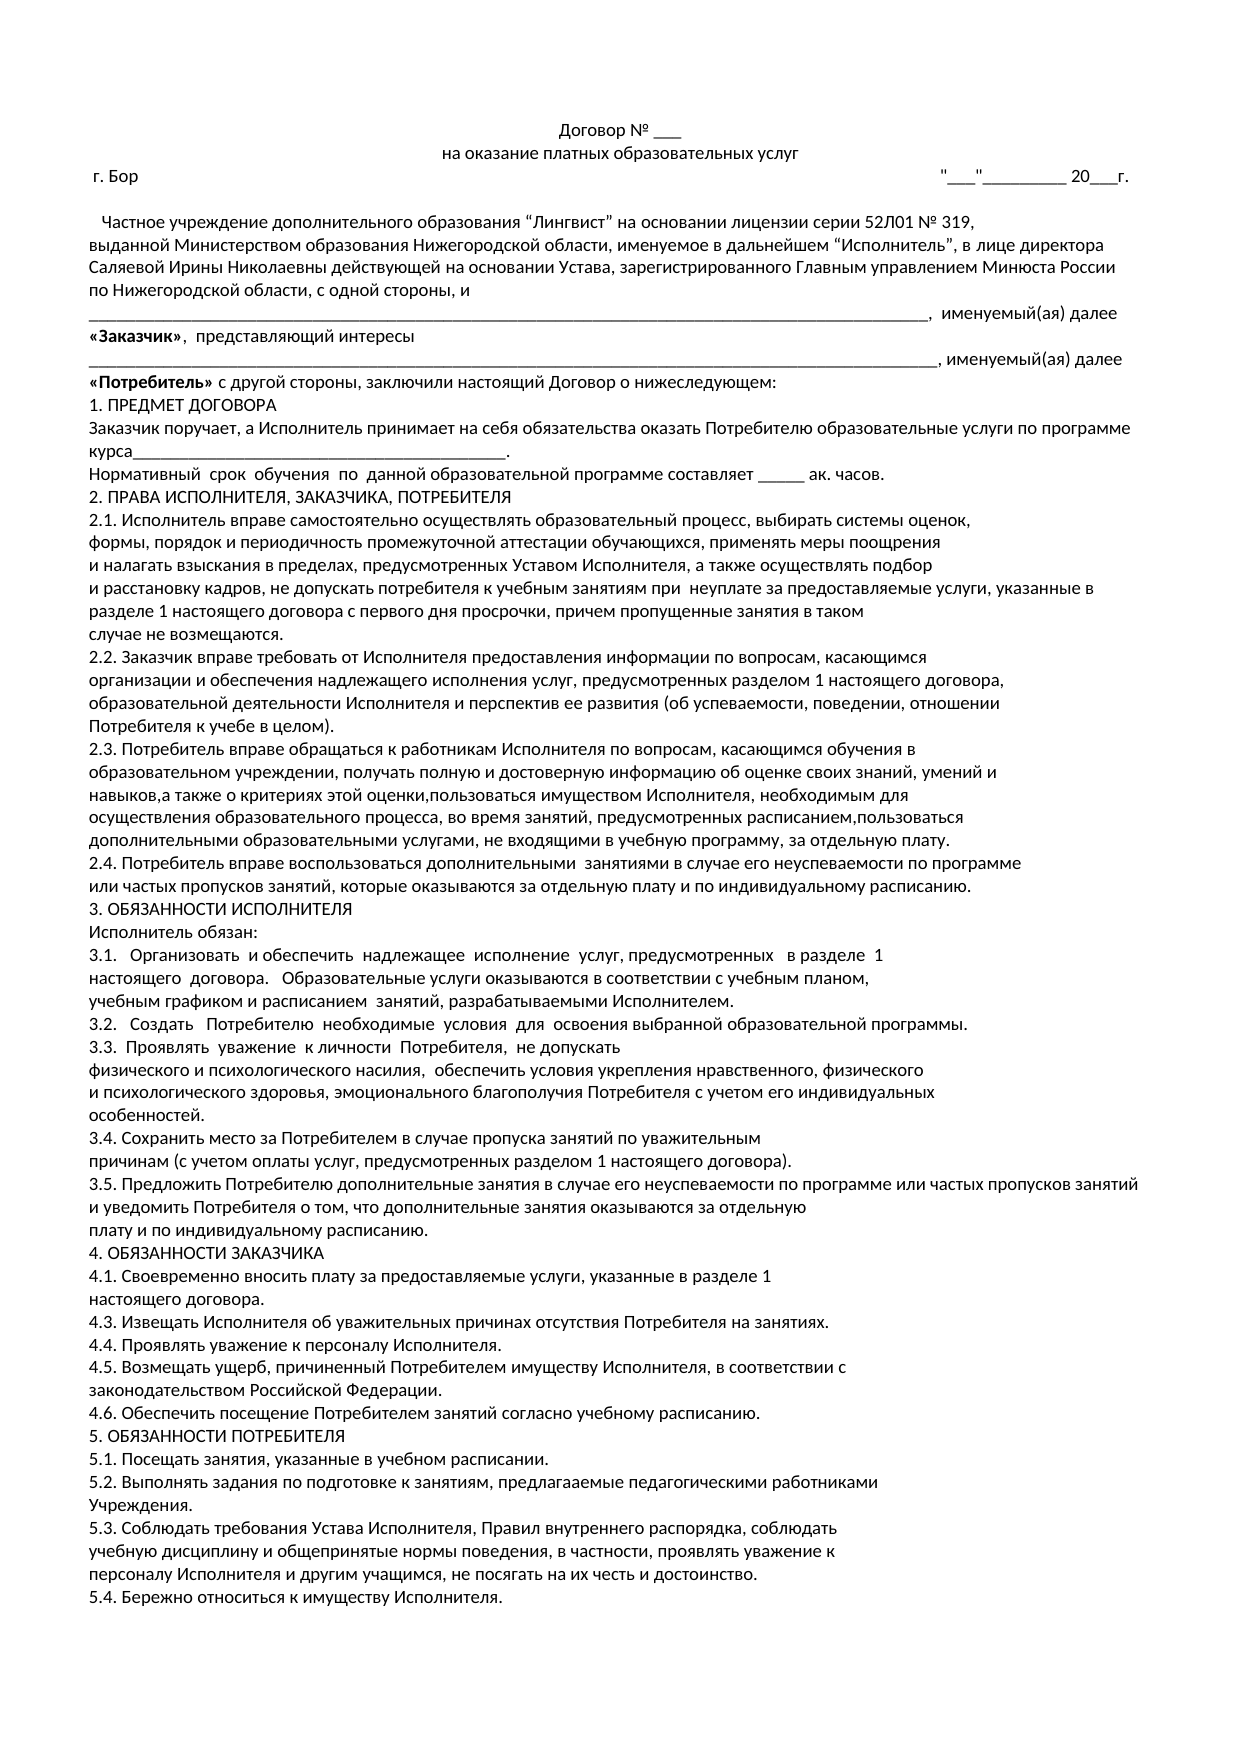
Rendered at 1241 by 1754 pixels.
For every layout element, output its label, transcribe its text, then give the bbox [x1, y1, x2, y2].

text 4.3. Извещать Исполнителя об уважительных причинах отсутствия Потребителя на занятиях. 4.4. Проявлять уважение к персоналу Исполнителя. [89, 1310, 1152, 1356]
text 3.4. Сохранить место за Потребителем в случае пропуска занятий по уважительным [89, 1126, 1152, 1149]
text и расстановку кадров, не допускать потребителя к учебным занятиям при неуплате за предоставляемые услуги, указанные в [89, 576, 1152, 599]
text дополнительными образовательными услугами, не входящими в учебную программу, за отдельную плату. [89, 828, 1152, 851]
text разделе 1 настоящего договора с первого дня просрочки, причем пропущенные занятия в таком [89, 599, 1152, 622]
text или частых пропусков занятий, которые оказываются за отдельную плату и по индивидуальному расписанию. [89, 874, 1152, 897]
text Потребителя к учебе в целом). [89, 714, 1152, 737]
text г. Бор "___"_________ 20___г. [89, 164, 1152, 187]
text на оказание платных образовательных услуг [89, 141, 1152, 164]
text учебным графиком и расписанием занятий, разрабатываемыми Исполнителем. 3.2. Создать Потребителю необходимые условия для освоения выбранной образовательной программы. 3.3. Проявлять уважение к личности Потребителя, не допускать физического и психологического насилия, обеспечить условия укрепления нравственного, физического [89, 989, 1152, 1081]
text 3.5. Предложить Потребителю дополнительные занятия в случае его неуспеваемости по программе или частых пропусков занятий и уведомить Потребителя о том, что дополнительные занятия оказываются за отдельную [89, 1172, 1152, 1218]
text Учреждения. [89, 1493, 1152, 1516]
text Договор № ___ [89, 118, 1152, 141]
text образовательной деятельности Исполнителя и перспектив ее развития (об успеваемости, поведении, отношении [89, 691, 1152, 714]
text настоящего договора. [89, 1287, 1152, 1310]
text 4.6. Обеспечить посещение Потребителем занятий согласно учебному расписанию. 5. ОБЯЗАННОСТИ ПОТРЕБИТЕЛЯ 5.1. Посещать занятия, указанные в учебном расписании. 5.2. Выполнять задания по подготовке к занятиям, предлагааемые педагогическими работниками [89, 1401, 1152, 1493]
text 4.5. Возмещать ущерб, причиненный Потребителем имуществу Исполнителя, в соответствии с [89, 1356, 1152, 1378]
text особенностей. [89, 1103, 1152, 1126]
text по Нижегородской области, с одной стороны, и __________________________________________________________________________________________, именуемый(ая) далее «Заказчик», представляющий интересы ___________________________________________________________________________________________, именуемый(ая) далее «Потребитель» с другой стороны, заключили настоящий Договор о нижеследующем: [89, 278, 1152, 393]
text 4. ОБЯЗАННОСТИ ЗАКАЗЧИКА 4.1. Своевременно вносить плату за предоставляемые услуги, указанные в разделе 1 [89, 1241, 1152, 1287]
text плату и по индивидуальному расписанию. [89, 1218, 1152, 1241]
text Частное учреждение дополнительного образования “Лингвист” на основании лицензии серии 52Л01 № 319, [89, 187, 1152, 233]
text формы, порядок и периодичность промежуточной аттестации обучающихся, применять меры поощрения [89, 531, 1152, 553]
text и налагать взыскания в пределах, предусмотренных Уставом Исполнителя, а также осуществлять подбор [89, 553, 1152, 576]
text 2.2. Заказчик вправе требовать от Исполнителя предоставления информации по вопросам, касающимся [89, 645, 1152, 668]
text случае не возмещаются. [89, 622, 1152, 645]
text выданной Министерством образования Нижегородской области, именуемое в дальнейшем “Исполнитель”, в лице директора Саляевой Ирины Николаевны действующей на основании Устава, зарегистрированного Главным управлением Минюста России [89, 233, 1152, 278]
text причинам (с учетом оплаты услуг, предусмотренных разделом 1 настоящего договора). [89, 1149, 1152, 1172]
text образовательном учреждении, получать полную и достоверную информацию об оценке своих знаний, умений и [89, 760, 1152, 783]
text 2.3. Потребитель вправе обращаться к работникам Исполнителя по вопросам, касающимся обучения в [89, 737, 1152, 760]
text 2.4. Потребитель вправе воспользоваться дополнительными занятиями в случае его неуспеваемости по программе [89, 851, 1152, 874]
text 3. ОБЯЗАННОСТИ ИСПОЛНИТЕЛЯ Исполнитель обязан: 3.1. Организовать и обеспечить надлежащее исполнение услуг, предусмотренных в разделе 1 [89, 897, 1152, 966]
text 5.4. Бережно относиться к имуществу Исполнителя. [89, 1585, 1152, 1636]
text законодательством Российской Федерации. [89, 1378, 1152, 1401]
text организации и обеспечения надлежащего исполнения услуг, предусмотренных разделом 1 настоящего договора, [89, 668, 1152, 691]
text навыков,а также о критериях этой оценки,пользоваться имуществом Исполнителя, необходимым для [89, 783, 1152, 806]
text настоящего договора. Образовательные услуги оказываются в соответствии с учебным планом, [89, 966, 1152, 989]
text и психологического здоровья, эмоционального благополучия Потребителя с учетом его индивидуальных [89, 1081, 1152, 1103]
text осуществления образовательного процесса, во время занятий, предусмотренных расписанием,пользоваться [89, 806, 1152, 828]
text 5.3. Соблюдать требования Устава Исполнителя, Правил внутреннего распорядка, соблюдать [89, 1516, 1152, 1539]
text учебную дисциплину и общепринятые нормы поведения, в частности, проявлять уважение к [89, 1539, 1152, 1562]
text персоналу Исполнителя и другим учащимся, не посягать на их честь и достоинство. [89, 1562, 1152, 1585]
text 1. ПРЕДМЕТ ДОГОВОРА Заказчик поручает, а Исполнитель принимает на себя обязательства оказать Потребителю образовательные услуги по программе курса________________________________________. Нормативный срок обучения по данной образовательной программе составляет _____ ак. часов. 2. ПРАВА ИСПОЛНИТЕЛЯ, ЗАКАЗЧИКА, ПОТРЕБИТЕЛЯ 2.1. Исполнитель вправе самостоятельно осуществлять образовательный процесс, выбирать системы оценок, [89, 393, 1152, 531]
